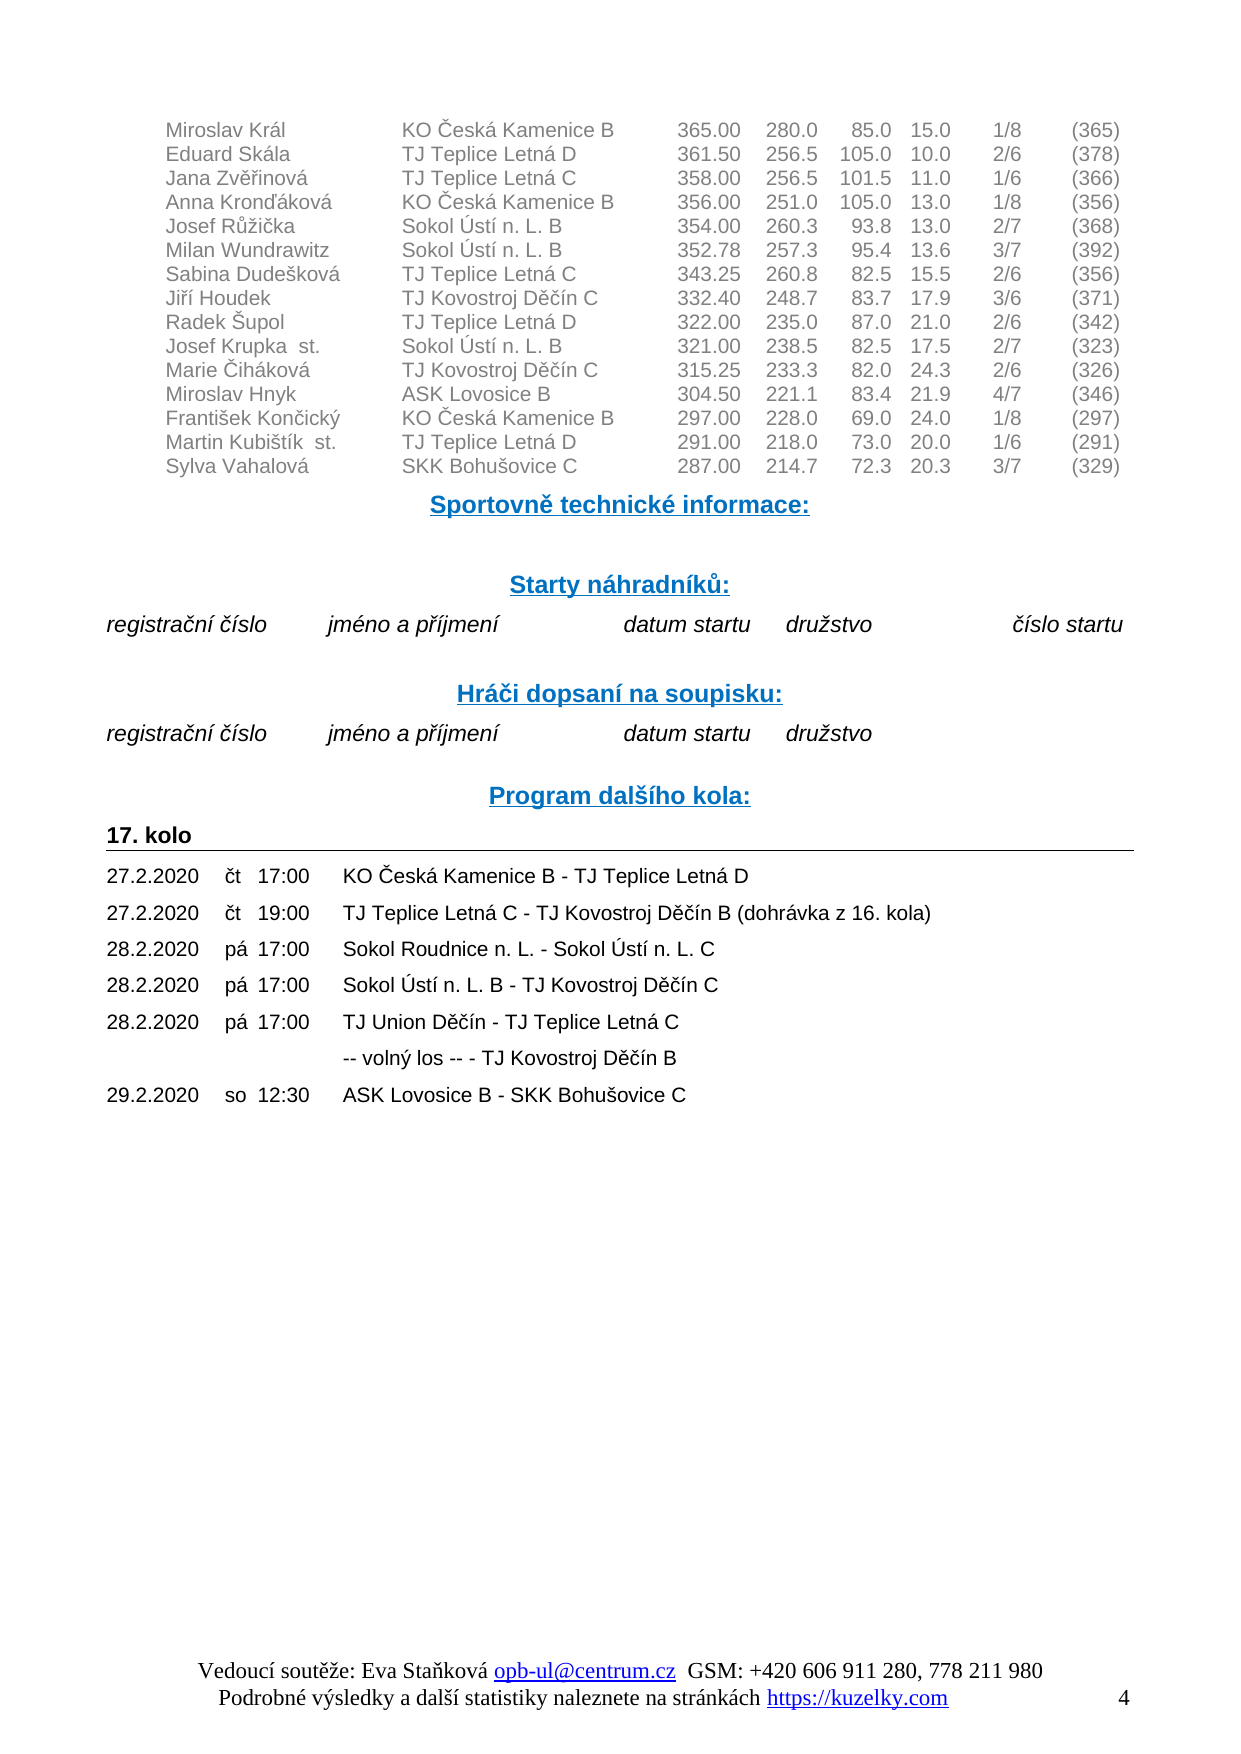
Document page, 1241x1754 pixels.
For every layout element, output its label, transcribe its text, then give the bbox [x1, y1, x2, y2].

text František Končický KO Česká Kamenice B 297.00 228.0 69.0 24.0 1/8 (297) [106, 406, 1134, 429]
text 27.2.2020 čt 17:00 KO Česká Kamenice B - TJ Teplice Letná D [106, 864, 1134, 888]
text Anna Kronďáková KO Česká Kamenice B 356.00 251.0 105.0 13.0 1/8 (356) [106, 190, 1134, 214]
text Eduard Skála TJ Teplice Letná D 361.50 256.5 105.0 10.0 2/6 (378) [106, 142, 1134, 166]
text Martin Kubištík st. TJ Teplice Letná D 291.00 218.0 73.0 20.0 1/6 (291) [106, 429, 1134, 453]
text 28.2.2020 pá 17:00 Sokol Roudnice n. L. - Sokol Ústí n. L. C [106, 937, 1134, 961]
text Josef Růžička Sokol Ústí n. L. B 354.00 260.3 93.8 13.0 2/7 (368) [106, 214, 1134, 238]
text 28.2.2020 pá 17:00 TJ Union Děčín - TJ Teplice Letná C [106, 1010, 1134, 1034]
text Program dalšího kola: [94, 781, 1145, 809]
text Jana Zvěřinová TJ Teplice Letná C 358.00 256.5 101.5 11.0 1/6 (366) [106, 166, 1134, 190]
text registrační číslo jméno a příjmení datum startu družstvo číslo startu [106, 611, 1134, 638]
text Hráči dopsaní na soupisku: [94, 650, 1145, 708]
text Sabina Dudešková TJ Teplice Letná C 343.25 260.8 82.5 15.5 2/6 (356) [106, 262, 1134, 286]
text Miroslav Král KO Česká Kamenice B 365.00 280.0 85.0 15.0 1/8 (365) [106, 118, 1134, 142]
text -- volný los -- - TJ Kovostroj Děčín B [106, 1046, 1134, 1070]
text Josef Krupka st. Sokol Ústí n. L. B 321.00 238.5 82.5 17.5 2/7 (323) [106, 334, 1134, 358]
text Milan Wundrawitz Sokol Ústí n. L. B 352.78 257.3 95.4 13.6 3/7 (392) [106, 238, 1134, 262]
text Miroslav Hnyk ASK Lovosice B 304.50 221.1 83.4 21.9 4/7 (346) [106, 382, 1134, 406]
text Starty náhradníků: [94, 570, 1145, 599]
text 17. kolo [106, 822, 1134, 850]
text 27.2.2020 čt 19:00 TJ Teplice Letná C - TJ Kovostroj Děčín B (dohrávka z 16. kola) [106, 900, 1134, 924]
text registrační číslo jméno a příjmení datum startu družstvo [106, 720, 1134, 747]
text 28.2.2020 pá 17:00 Sokol Ústí n. L. B - TJ Kovostroj Děčín C [106, 973, 1134, 997]
text Sylva Vahalová SKK Bohušovice C 287.00 214.7 72.3 20.3 3/7 (329) [106, 453, 1134, 477]
text 29.2.2020 so 12:30 ASK Lovosice B - SKK Bohušovice C [106, 1083, 1134, 1107]
text Marie Čiháková TJ Kovostroj Děčín C 315.25 233.3 82.0 24.3 2/6 (326) [106, 358, 1134, 382]
text Jiří Houdek TJ Kovostroj Děčín C 332.40 248.7 83.7 17.9 3/6 (371) [106, 286, 1134, 310]
text Radek Šupol TJ Teplice Letná D 322.00 235.0 87.0 21.0 2/6 (342) [106, 310, 1134, 334]
text Sportovně technické informace: [94, 490, 1145, 519]
